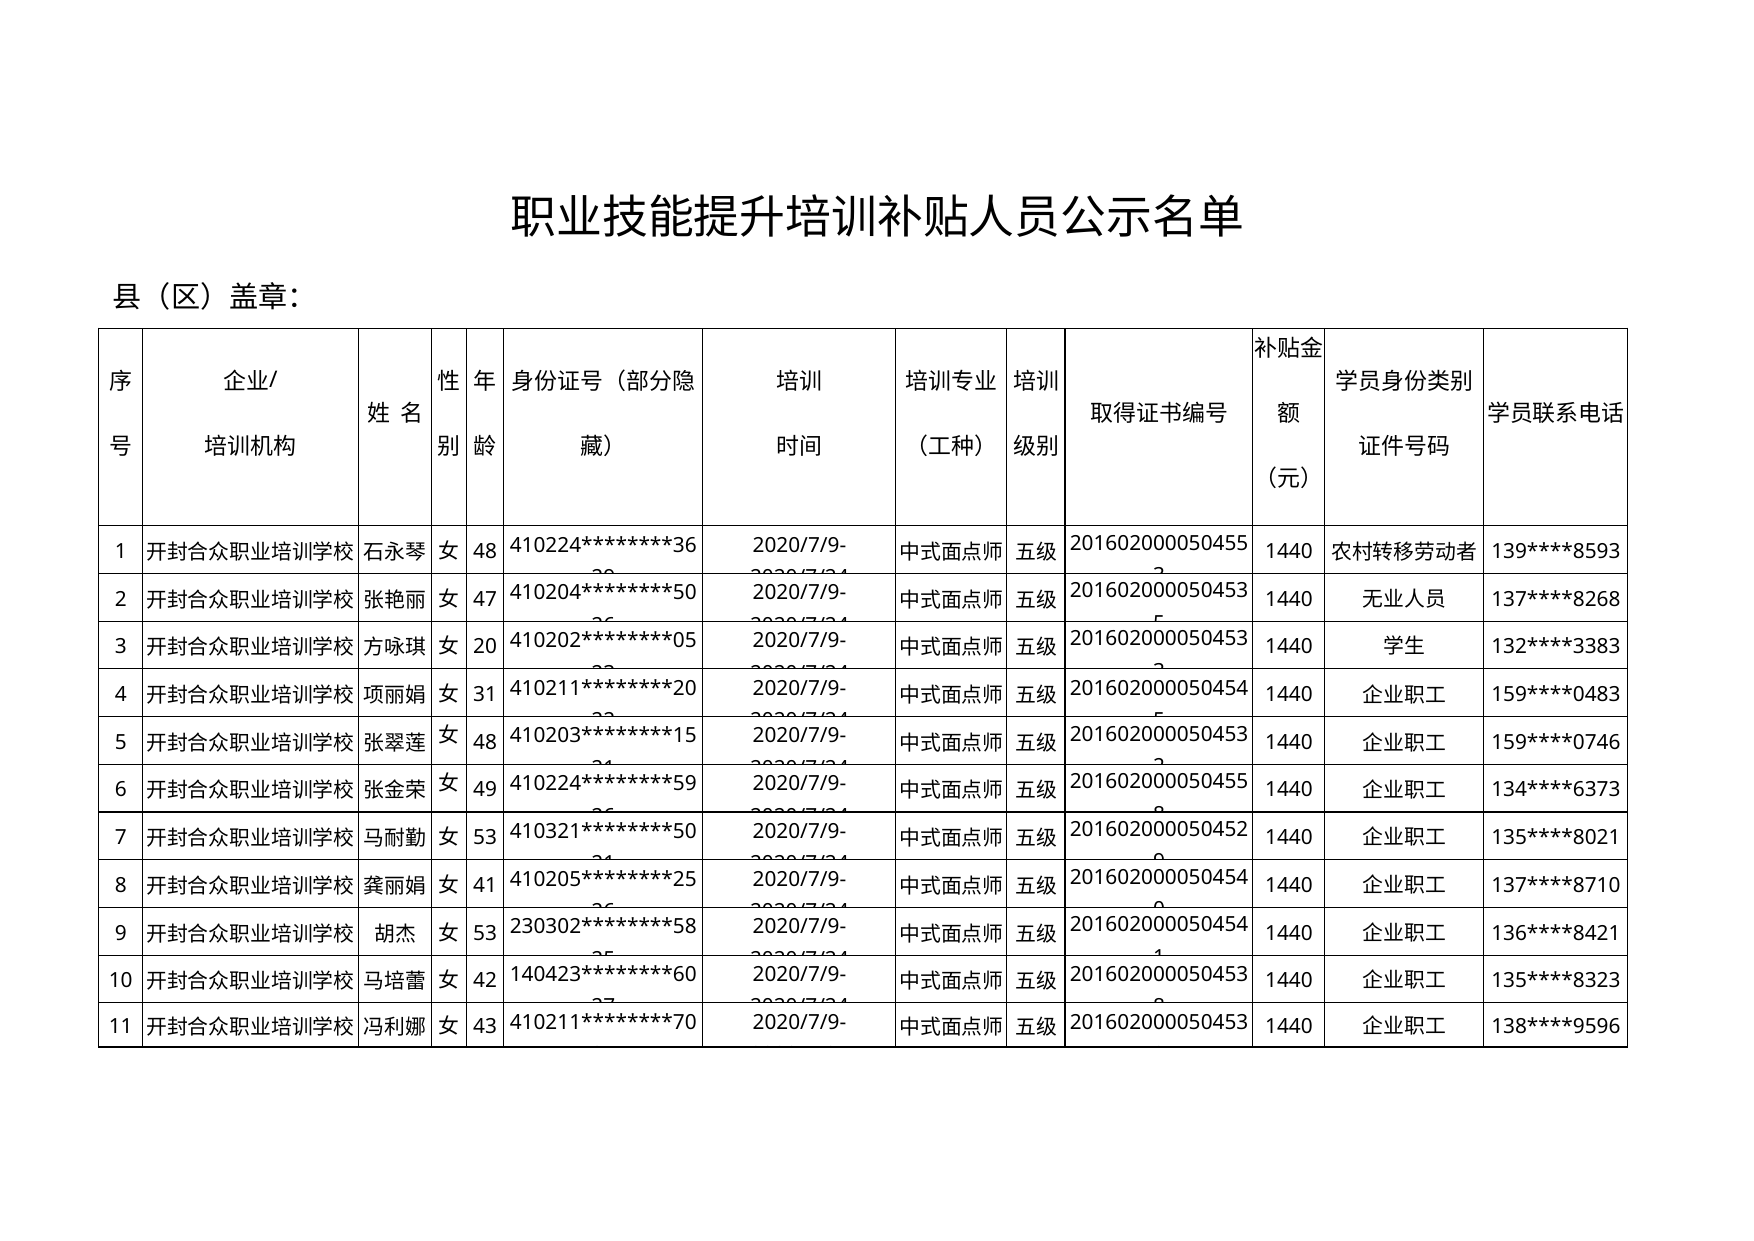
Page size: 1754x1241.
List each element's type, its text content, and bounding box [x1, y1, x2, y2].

table_cell 中式面点师 [896, 908, 1006, 954]
table_cell 2020/7/9-2020/7/24 [703, 908, 895, 954]
table_cell 410321********5021 [504, 813, 702, 859]
table_cell 1440 [1253, 669, 1324, 716]
table_cell 2016020000504529 [1066, 813, 1252, 859]
table_cell 2016020000504553 [1066, 526, 1252, 573]
table_header 学员联系电话 [1484, 329, 1627, 525]
table_cell 开封合众职业培训学校 [143, 1003, 358, 1046]
table_cell 中式面点师 [896, 765, 1006, 811]
table_cell 企业职工 [1325, 1003, 1483, 1046]
table_cell 五级 [1007, 956, 1064, 1002]
table_cell 企业职工 [1325, 860, 1483, 907]
table_cell 企业职工 [1325, 956, 1483, 1002]
table_cell 1440 [1253, 956, 1324, 1002]
table_cell 49 [467, 765, 503, 811]
table_cell 2016020000504540 [1066, 860, 1252, 907]
table_cell 企业职工 [1325, 813, 1483, 859]
table_cell 9 [99, 908, 142, 954]
table_header 姓 名 [359, 329, 431, 525]
table_cell 2020/7/9-2020/7/24 [703, 813, 895, 859]
table_cell 2016020000504538 [1066, 956, 1252, 1002]
table_cell 胡杰 [359, 908, 431, 954]
table_cell 五级 [1007, 574, 1064, 621]
table_cell 137****8710 [1484, 860, 1627, 907]
table_cell 龚丽娟 [359, 860, 431, 907]
table_cell 159****0746 [1484, 717, 1627, 764]
table_cell 五级 [1007, 669, 1064, 716]
table_cell 41 [467, 860, 503, 907]
table_cell 1440 [1253, 860, 1324, 907]
table_cell 42 [467, 956, 503, 1002]
table_cell 1440 [1253, 717, 1324, 764]
table_cell 五级 [1007, 717, 1064, 764]
table_cell 女 [432, 1003, 466, 1046]
table_cell 农村转移劳动者 [1325, 526, 1483, 573]
table_cell 企业职工 [1325, 717, 1483, 764]
table_cell 开封合众职业培训学校 [143, 574, 358, 621]
table_header 培训专业 （工种） [896, 329, 1006, 525]
table_cell 135****8323 [1484, 956, 1627, 1002]
table_cell 2020/7/9-2020/7/24 [703, 956, 895, 1002]
table_cell 11 [99, 1003, 142, 1046]
table_cell 2016020000504541 [1066, 908, 1252, 954]
table_cell 冯利娜 [359, 1003, 431, 1046]
table_cell 五级 [1007, 622, 1064, 668]
table_cell 2016020000504545 [1066, 669, 1252, 716]
table_cell 2016020000504539 [1066, 1003, 1252, 1046]
table_cell 2020/7/9-2020/7/24 [703, 622, 895, 668]
table_cell 女 [432, 622, 466, 668]
table_cell 开封合众职业培训学校 [143, 813, 358, 859]
table_cell 五级 [1007, 765, 1064, 811]
table_cell 410202********0523 [504, 622, 702, 668]
table_cell 159****0483 [1484, 669, 1627, 716]
table_cell 1440 [1253, 765, 1324, 811]
table_cell 五级 [1007, 860, 1064, 907]
table_cell 5 [99, 717, 142, 764]
table_cell 无业人员 [1325, 574, 1483, 621]
table_cell 7 [99, 813, 142, 859]
table_cell 2 [99, 574, 142, 621]
table_cell 五级 [1007, 526, 1064, 573]
table_cell 中式面点师 [896, 956, 1006, 1002]
table_header 补贴金额（元） [1253, 329, 1324, 525]
table_header 培训 时间 [703, 329, 895, 525]
table_cell 开封合众职业培训学校 [143, 860, 358, 907]
table_cell 2016020000504535 [1066, 574, 1252, 621]
table_cell 136****8421 [1484, 908, 1627, 954]
table_cell 中式面点师 [896, 526, 1006, 573]
table_cell 1440 [1253, 908, 1324, 954]
table_header 序号 [99, 329, 142, 525]
table_header 培训级别 [1007, 329, 1064, 525]
table_header 身份证号（部分隐藏） [504, 329, 702, 525]
table_cell 139****8593 [1484, 526, 1627, 573]
table_cell 53 [467, 813, 503, 859]
table_cell 五级 [1007, 1003, 1064, 1046]
table_cell 2020/7/9-2020/7/24 [703, 860, 895, 907]
table_cell 1440 [1253, 622, 1324, 668]
table_cell 张艳丽 [359, 574, 431, 621]
table_cell 8 [99, 860, 142, 907]
table_cell 47 [467, 574, 503, 621]
table_cell 43 [467, 1003, 503, 1046]
table_cell 410205********2526 [504, 860, 702, 907]
table_cell 2020/7/9-2020/7/24 [703, 669, 895, 716]
table_cell 10 [99, 956, 142, 1002]
text 县（区）盖章： [112, 263, 1641, 328]
table_header 年龄 [467, 329, 503, 525]
table_cell 135****8021 [1484, 813, 1627, 859]
table_cell 学生 [1325, 622, 1483, 668]
table_cell 开封合众职业培训学校 [143, 622, 358, 668]
table_cell 2020/7/9-2020/7/24 [703, 526, 895, 573]
table_cell 开封合众职业培训学校 [143, 908, 358, 954]
table_cell 410224********3629 [504, 526, 702, 573]
table_cell 中式面点师 [896, 1003, 1006, 1046]
table_cell 张金荣 [359, 765, 431, 811]
table_cell 企业职工 [1325, 765, 1483, 811]
table_cell 中式面点师 [896, 860, 1006, 907]
table_cell 410211********2022 [504, 669, 702, 716]
table_cell 2016020000504558 [1066, 765, 1252, 811]
table_cell 五级 [1007, 813, 1064, 859]
table_cell 2020/7/9-2020/7/24 [703, 717, 895, 764]
table_cell 马培蕾 [359, 956, 431, 1002]
table_cell 137****8268 [1484, 574, 1627, 621]
table_cell 230302********5825 [504, 908, 702, 954]
table_cell 马耐勤 [359, 813, 431, 859]
table_cell 女 [432, 813, 466, 859]
table_cell 132****3383 [1484, 622, 1627, 668]
table_cell 1440 [1253, 1003, 1324, 1046]
table_cell 1440 [1253, 526, 1324, 573]
table_cell 女 [432, 765, 466, 811]
table_cell 31 [467, 669, 503, 716]
table_cell 开封合众职业培训学校 [143, 526, 358, 573]
table_cell 女 [432, 860, 466, 907]
table_cell 1 [99, 526, 142, 573]
table_cell 134****6373 [1484, 765, 1627, 811]
table_cell 410211********702X [504, 1003, 702, 1046]
table_cell 开封合众职业培训学校 [143, 669, 358, 716]
table_cell 2020/7/9-2020/7/24 [703, 1003, 895, 1046]
table_cell 2020/7/9-2020/7/24 [703, 574, 895, 621]
table_cell 20 [467, 622, 503, 668]
table_cell 五级 [1007, 908, 1064, 954]
table_header 企业/ 培训机构 [143, 329, 358, 525]
table_cell 方咏琪 [359, 622, 431, 668]
table_cell 48 [467, 717, 503, 764]
table_cell 女 [432, 717, 466, 764]
table_cell 企业职工 [1325, 669, 1483, 716]
table_header 学员身份类别证件号码 [1325, 329, 1483, 525]
table_cell 6 [99, 765, 142, 811]
table_cell 开封合众职业培训学校 [143, 956, 358, 1002]
table_cell 4 [99, 669, 142, 716]
table_cell 开封合众职业培训学校 [143, 717, 358, 764]
table_cell 女 [432, 908, 466, 954]
table_cell 2016020000504533 [1066, 622, 1252, 668]
table_cell 张翠莲 [359, 717, 431, 764]
table_cell 中式面点师 [896, 622, 1006, 668]
table_cell 48 [467, 526, 503, 573]
table_cell 女 [432, 956, 466, 1002]
table_cell 女 [432, 526, 466, 573]
table_cell 项丽娟 [359, 669, 431, 716]
table_cell 410204********5026 [504, 574, 702, 621]
table_cell 3 [99, 622, 142, 668]
table_cell 138****9596 [1484, 1003, 1627, 1046]
table_cell 1440 [1253, 813, 1324, 859]
table_cell 中式面点师 [896, 669, 1006, 716]
table_cell 140423********6027 [504, 956, 702, 1002]
table_cell 企业职工 [1325, 908, 1483, 954]
table_cell 开封合众职业培训学校 [143, 765, 358, 811]
table_cell 410203********1521 [504, 717, 702, 764]
text 职业技能提升培训补贴人员公示名单 [112, 165, 1641, 263]
table_header 性别 [432, 329, 466, 525]
table_cell 1440 [1253, 574, 1324, 621]
table_cell 2016020000504532 [1066, 717, 1252, 764]
table_cell 石永琴 [359, 526, 431, 573]
table_cell 410224********5926 [504, 765, 702, 811]
table_cell 女 [432, 669, 466, 716]
table_cell 中式面点师 [896, 574, 1006, 621]
table_cell 53 [467, 908, 503, 954]
table_cell 中式面点师 [896, 813, 1006, 859]
table_cell 女 [432, 574, 466, 621]
table_header 取得证书编号 [1066, 329, 1252, 525]
table_cell 2020/7/9-2020/7/24 [703, 765, 895, 811]
table_cell 中式面点师 [896, 717, 1006, 764]
